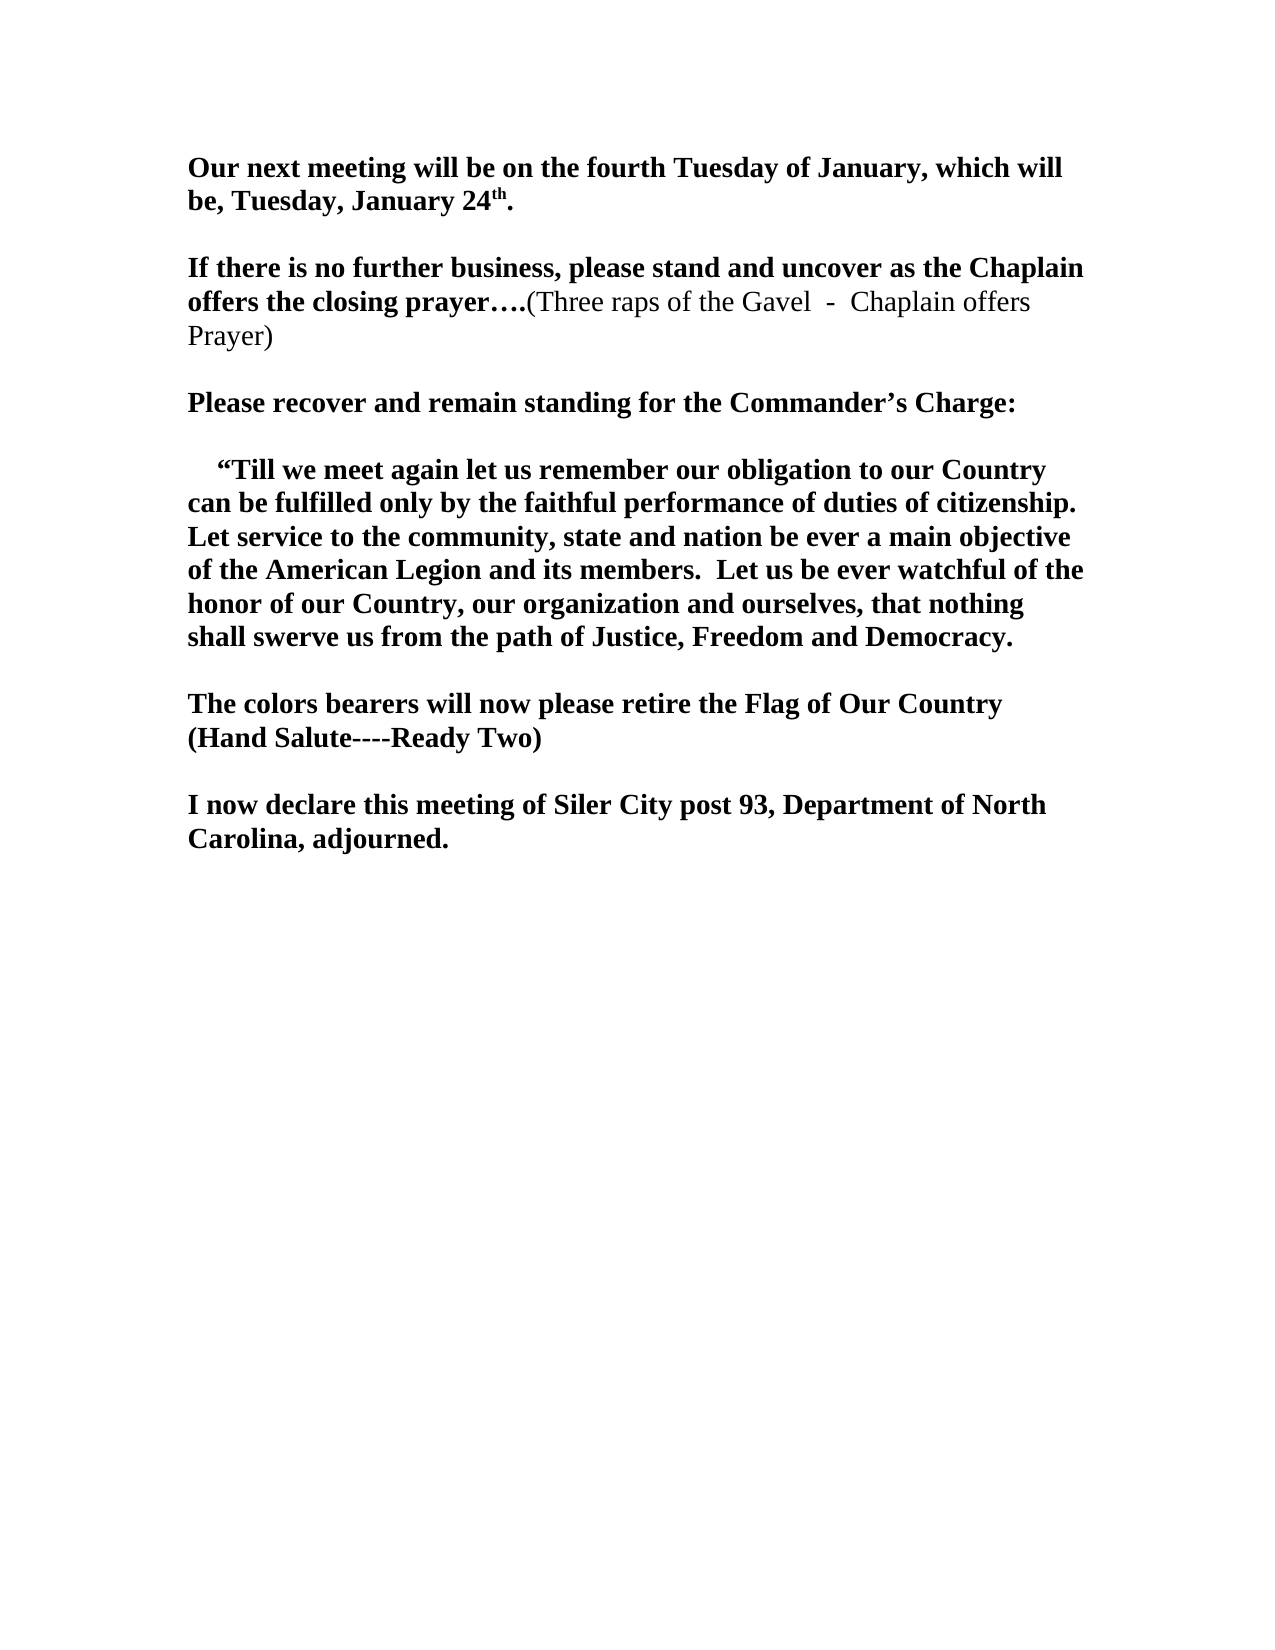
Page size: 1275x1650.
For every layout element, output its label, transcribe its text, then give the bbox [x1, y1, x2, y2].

text I now declare this meeting of Siler City post 93, Department of North Carolina, adjourned. [187, 787, 1087, 854]
text If there is no further business, please stand and uncover as the Chaplain offers the closing prayer….(Three raps of the Gavel - Chaplain offers Prayer) [187, 251, 1087, 351]
text “Till we meet again let us remember our obligation to our Country can be fulfilled only by the faithful performance of duties of citizenship. Let service to the community, state and nation be ever a main objective of the American Legion and its members. Let us be ever watchful of the honor of our Country, our organization and ourselves, that nothing shall swerve us from the path of Justice, Freedom and Democracy. [187, 452, 1087, 653]
text Please recover and remain standing for the Commander’s Charge: [187, 385, 1087, 418]
text (Hand Salute----Ready Two) [187, 720, 1087, 754]
text The colors bearers will now please retire the Flag of Our Country [187, 687, 1087, 720]
text Our next meeting will be on the fourth Tuesday of January, which will be, Tuesday, January 24th. [187, 150, 1087, 217]
